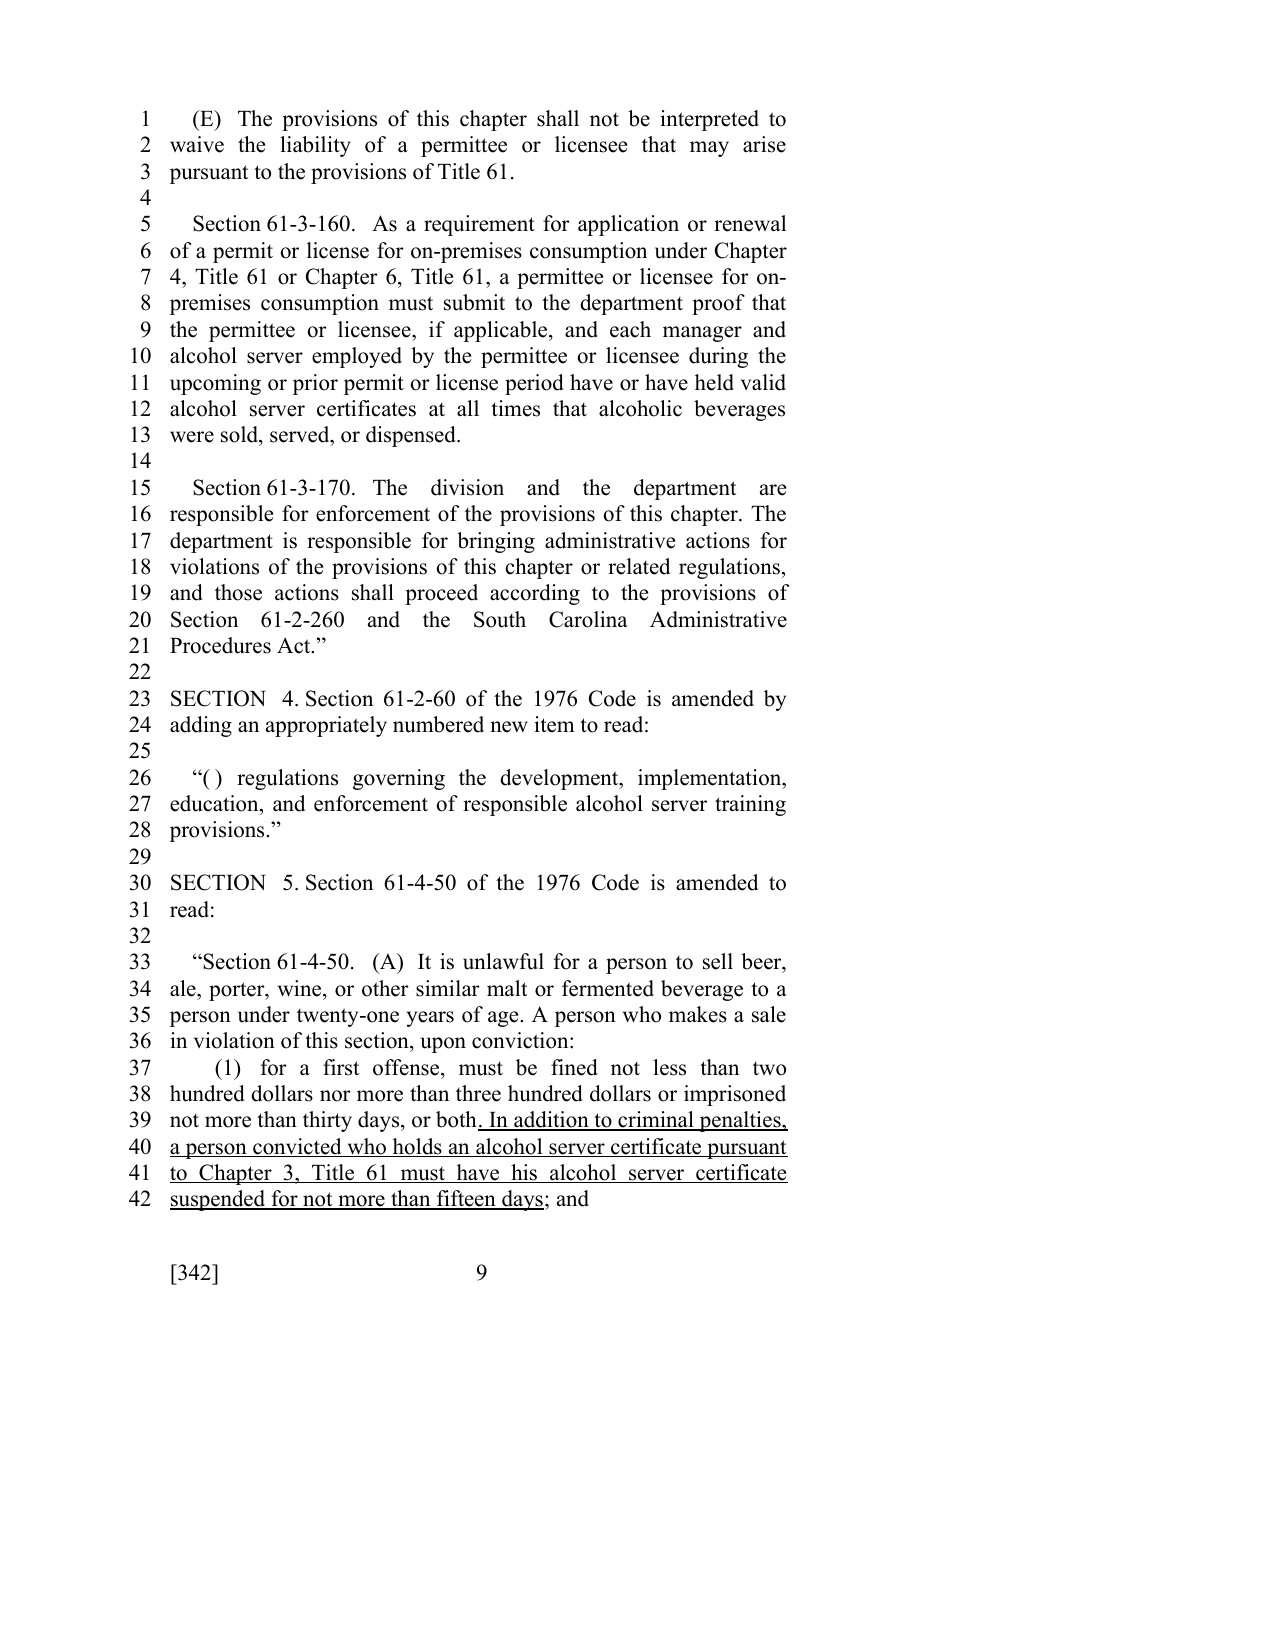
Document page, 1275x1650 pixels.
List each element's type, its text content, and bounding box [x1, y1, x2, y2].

text “Section 61-4-50. (A) It is unlawful for a person to sell beer, ale, porter, wine, or other similar malt or fermented beverage to a person under twenty-one years of age. A person who makes a sale in violation of this section, upon conviction: [169, 948, 787, 1054]
text SECTION 4. Section 61-2-60 of the 1976 Code is amended by adding an appropriately numbered new item to read: [169, 685, 787, 737]
text “( ) regulations governing the development, implementation, education, and enforcement of responsible alcohol server training provisions.” [169, 764, 787, 843]
text SECTION 5. Section 61-4-50 of the 1976 Code is amended to read: [169, 869, 787, 922]
text Section 61-3-160. As a requirement for application or renewal of a permit or license for on-premises consumption under Chapter 4, Title 61 or Chapter 6, Title 61, a permittee or licensee for on-premises consumption must submit to the department proof that the permittee or licensee, if applicable, and each manager and alcohol server employed by the permittee or licensee during the upcoming or prior permit or license period have or have held valid alcohol server certificates at all times that alcoholic beverages were sold, served, or dispensed. [169, 210, 787, 448]
text Section 61-3-170. The division and the department are responsible for enforcement of the provisions of this chapter. The department is responsible for bringing administrative actions for violations of the provisions of this chapter or related regulations, and those actions shall proceed according to the provisions of Section 61-2-260 and the South Carolina Administrative Procedures Act.” [169, 474, 787, 658]
text (1) for a first offense, must be fined not less than two hundred dollars nor more than three hundred dollars or imprisoned not more than thirty days, or both. In addition to criminal penalties, a person convicted who holds an alcohol server certificate pursuant to Chapter 3, Title 61 must have his alcohol server certificate suspended for not more than fifteen days; and [169, 1054, 787, 1156]
text (E) The provisions of this chapter shall not be interpreted to waive the liability of a permittee or licensee that may arise pursuant to the provisions of Title 61. [169, 105, 787, 184]
